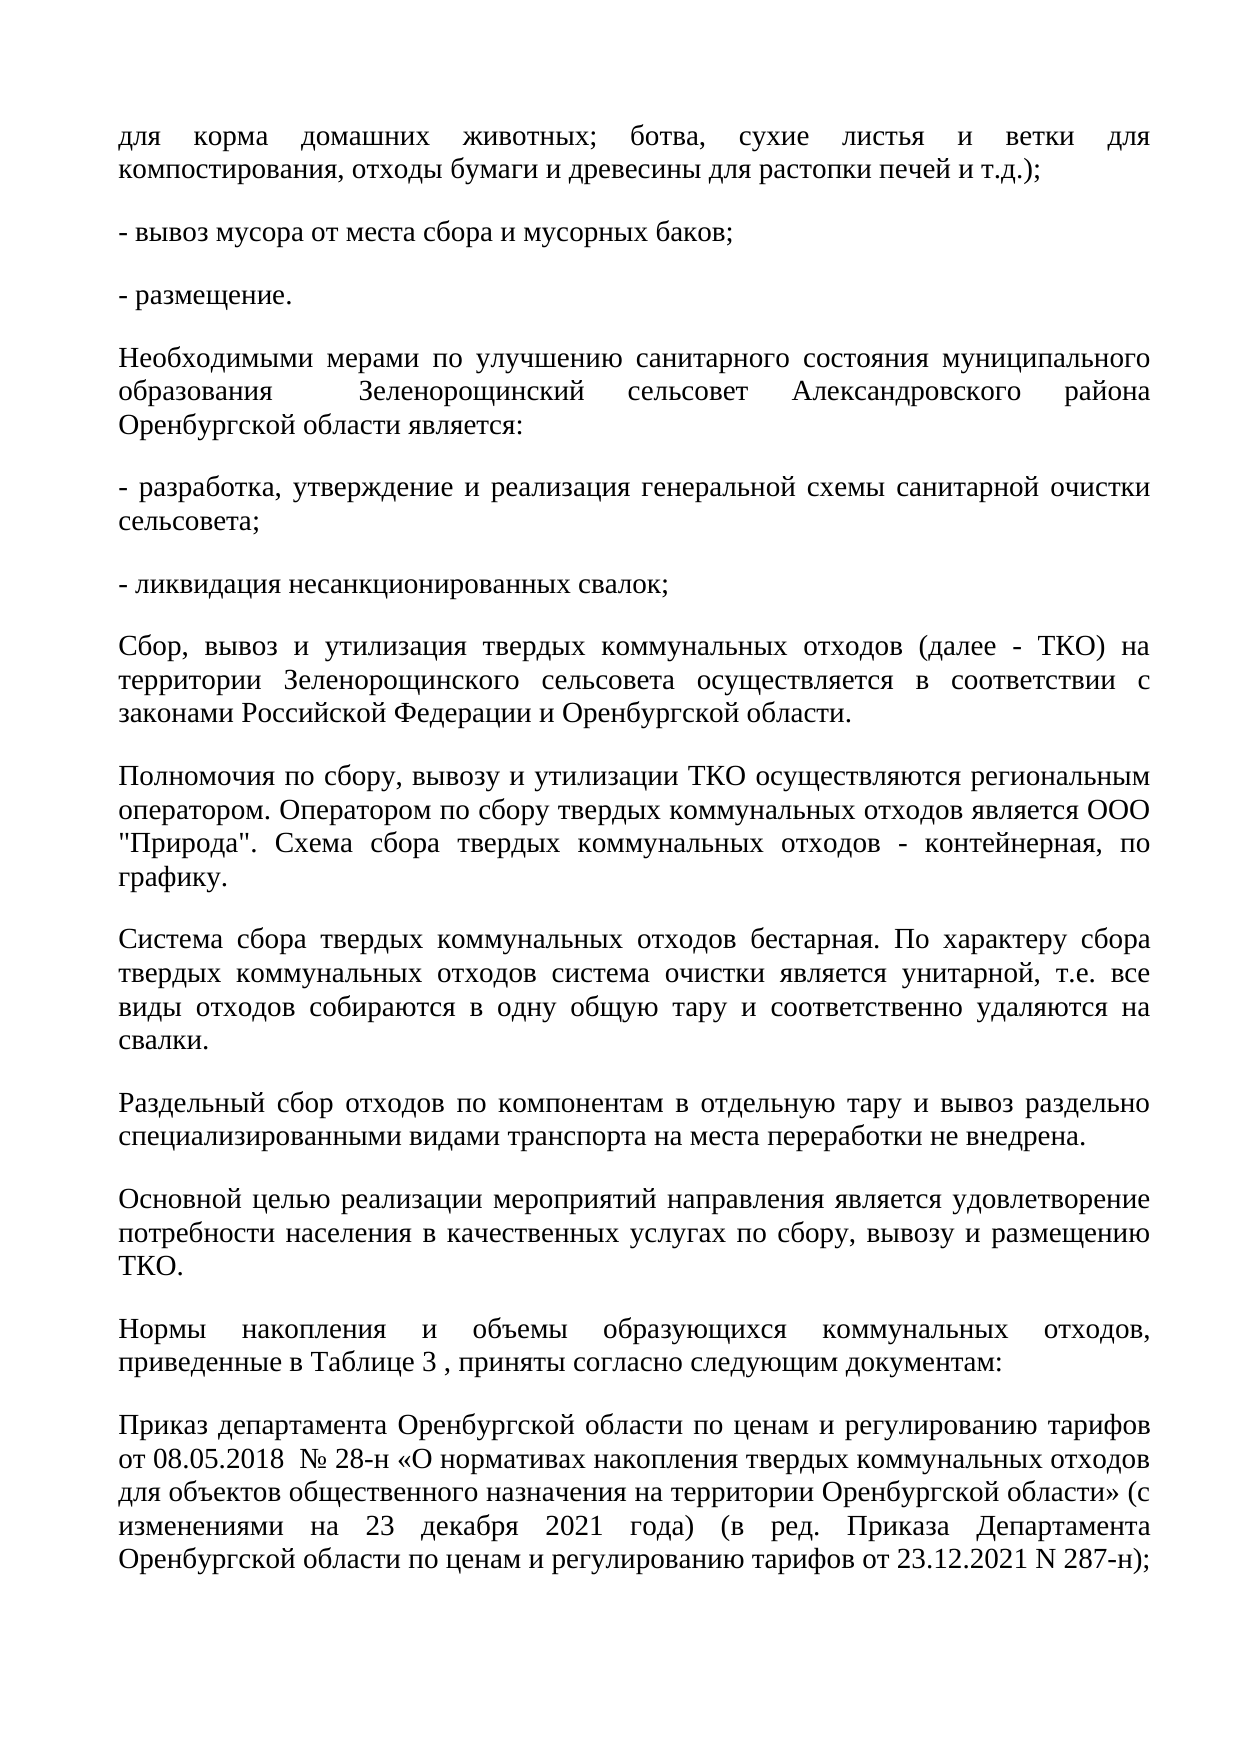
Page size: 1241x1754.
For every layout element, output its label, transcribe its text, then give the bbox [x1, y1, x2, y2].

text - ликвидация несанкционированных свалок; [118, 566, 1152, 599]
text Полномочия по сбору, вывозу и утилизации ТКО осуществляются региональным оператором. Оператором по сбору твердых коммунальных отходов является ООО "Природа". Схема сбора твердых коммунальных отходов - контейнерная, по графику. [118, 758, 1152, 892]
text Приказ департамента Оренбургской области по ценам и регулированию тарифов от 08.05.2018 № 28-н «О нормативах накопления твердых коммунальных отходов для объектов общественного назначения на территории Оренбургской области» (с изменениями на 23 декабря 2021 года) (в ред. Приказа Департамента Оренбургской области по ценам и регулированию тарифов от 23.12.2021 N 287-н); [118, 1407, 1152, 1575]
text Нормы накопления и объемы образующихся коммунальных отходов, приведенные в Таблице 3 , приняты согласно следующим документам: [118, 1311, 1152, 1378]
text Система сбора твердых коммунальных отходов бестарная. По характеру сбора твердых коммунальных отходов система очистки является унитарной, т.е. все виды отходов собираются в одну общую тару и соответственно удаляются на свалки. [118, 922, 1152, 1056]
text Раздельный сбор отходов по компонентам в отдельную тару и вывоз раздельно специализированными видами транспорта на места переработки не внедрена. [118, 1085, 1152, 1152]
text Сбор, вывоз и утилизация твердых коммунальных отходов (далее - ТКО) на территории Зеленорощинского сельсовета осуществляется в соответствии с законами Российской Федерации и Оренбургской области. [118, 628, 1152, 729]
text Основной целью реализации мероприятий направления является удовлетворение потребности населения в качественных услугах по сбору, вывозу и размещению ТКО. [118, 1181, 1152, 1282]
text Необходимыми мерами по улучшению санитарного состояния муниципального образования Зеленорощинский сельсовет Александровского района Оренбургской области является: [118, 340, 1152, 440]
text - размещение. [118, 277, 1152, 311]
text - вывоз мусора от места сбора и мусорных баков; [118, 214, 1152, 248]
text - разработка, утверждение и реализация генеральной схемы санитарной очистки сельсовета; [118, 469, 1152, 537]
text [118, 118, 1152, 185]
